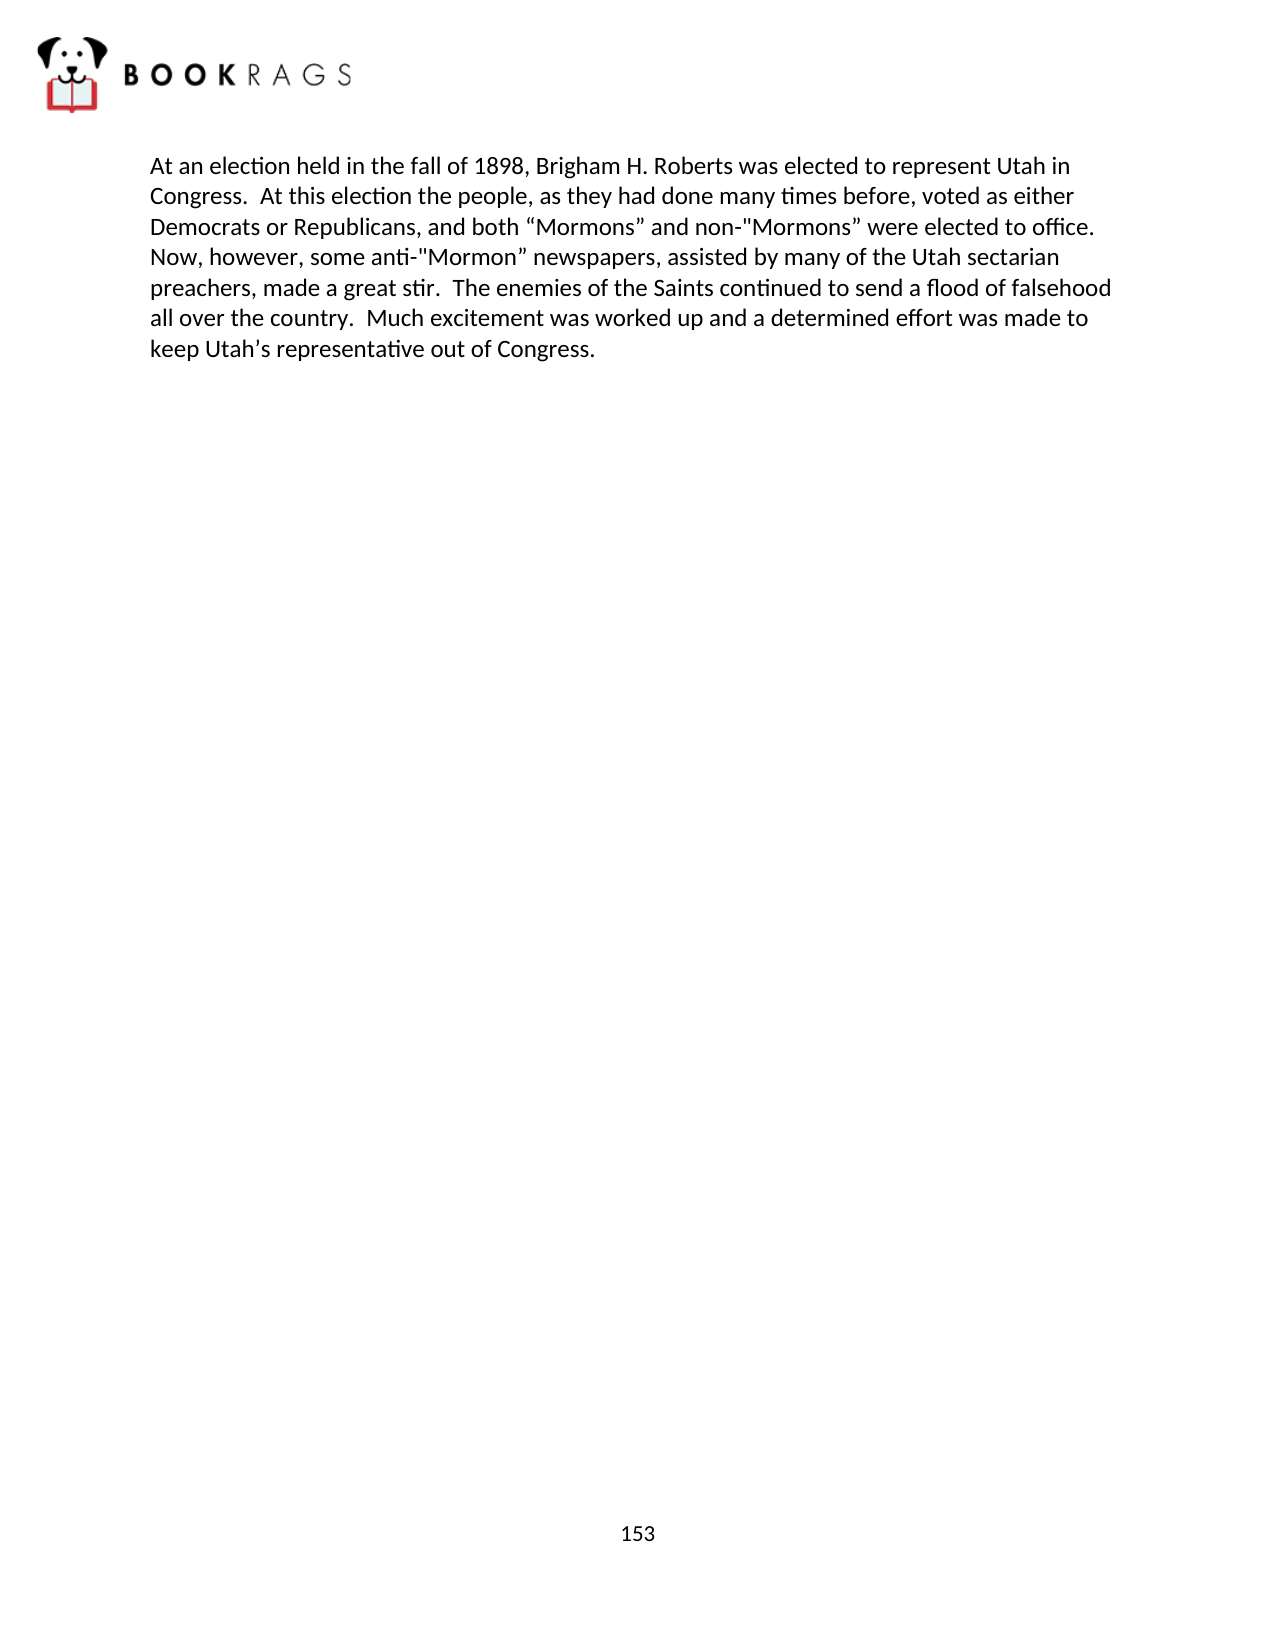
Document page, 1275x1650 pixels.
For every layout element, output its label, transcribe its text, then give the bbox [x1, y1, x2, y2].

picture [37, 37, 351, 113]
text At an election held in the fall of 1898, Brigham H. Roberts was elected to represent Utah in Congress. At this election the people, as they had done many times before, voted as either Democrats or Republicans, and both “Mormons” and non-"Mormons” were elected to office. Now, however, some anti-"Mormon” newspapers, assisted by many of the Utah sectarian preachers, made a great stir. The enemies of the Saints continued to send a flood of falsehood all over the country. Much excitement was worked up and a determined effort was made to keep Utah’s representative out of Congress. [150, 150, 1125, 364]
